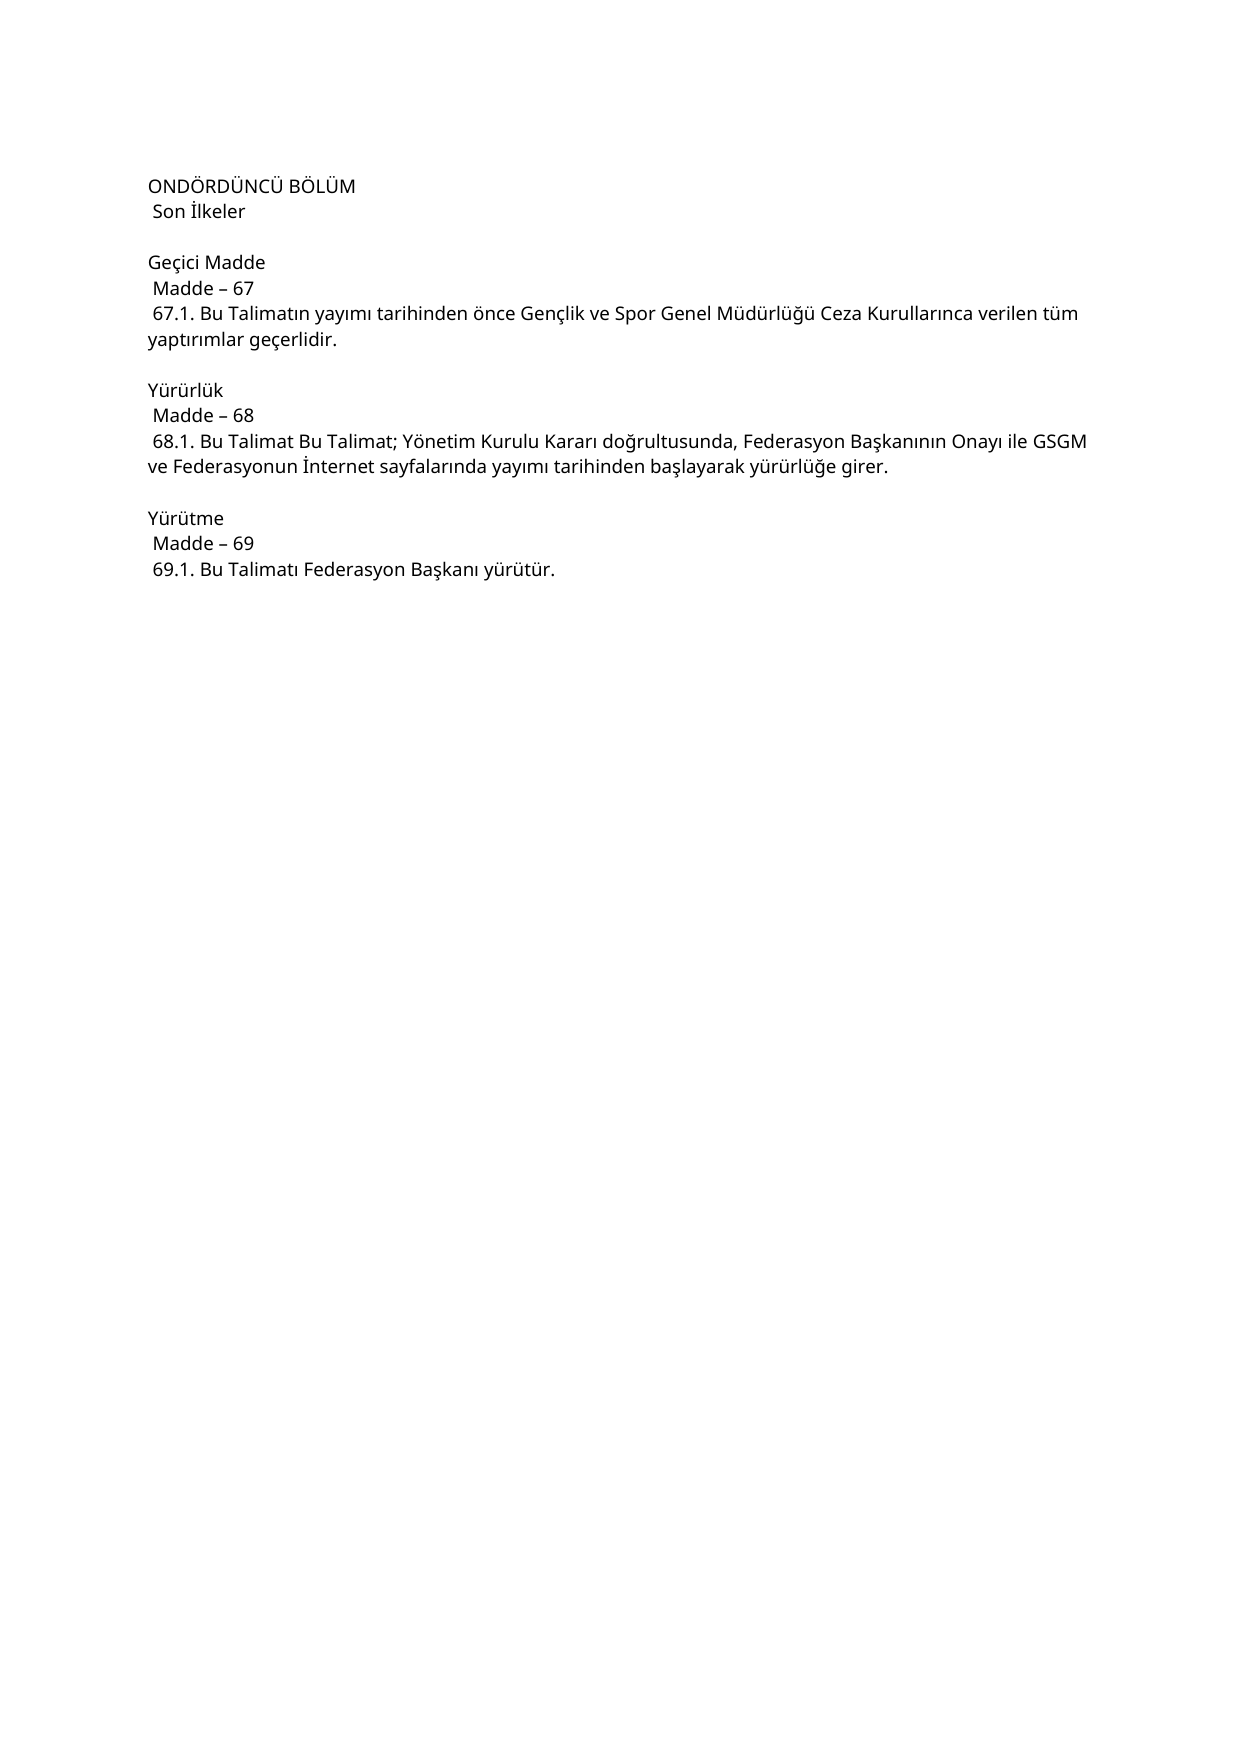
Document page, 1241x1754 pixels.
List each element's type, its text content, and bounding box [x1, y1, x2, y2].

text Madde – 69 [148, 530, 1093, 556]
text Madde – 68 [148, 403, 1093, 428]
text Yürütme [148, 505, 1093, 530]
text Yürürlük [148, 377, 1093, 403]
text Geçici Madde [148, 250, 1093, 275]
text 67.1. Bu Talimatın yayımı tarihinden önce Gençlik ve Spor Genel Müdürlüğü Ceza Kurullarınca verilen tüm yaptırımlar geçerlidir. [148, 301, 1093, 352]
text 68.1. Bu Talimat Bu Talimat; Yönetim Kurulu Kararı doğrultusunda, Federasyon Başkanının Onayı ile GSGM ve Federasyonun İnternet sayfalarında yayımı tarihinden başlayarak yürürlüğe girer. [148, 428, 1093, 479]
text ONDÖRDÜNCÜ BÖLÜM [148, 173, 1093, 199]
text 69.1. Bu Talimatı Federasyon Başkanı yürütür. [148, 556, 1093, 581]
text Madde – 67 [148, 275, 1093, 301]
text Son İlkeler [148, 199, 1093, 224]
